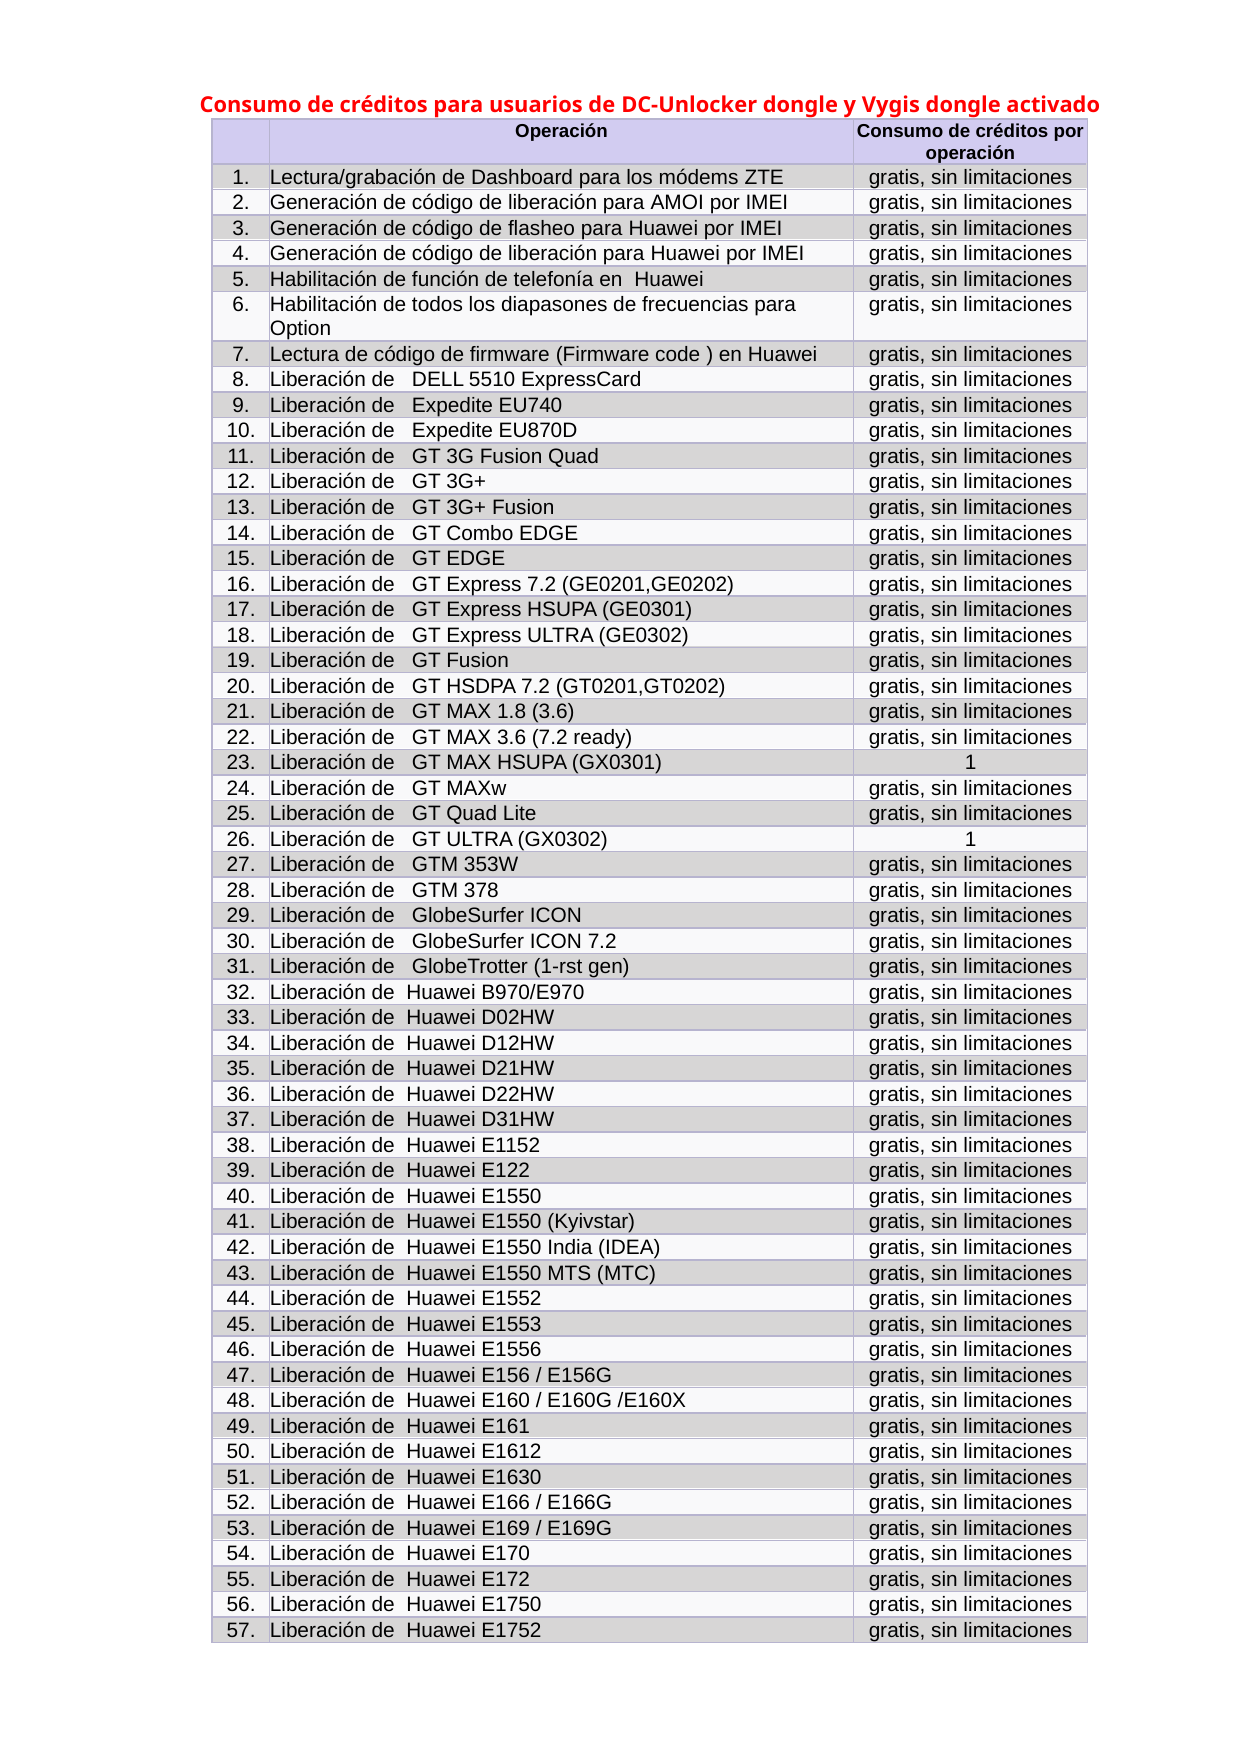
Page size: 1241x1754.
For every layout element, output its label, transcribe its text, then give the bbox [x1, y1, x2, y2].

table_cell gratis, sin limitaciones [854, 1182, 1087, 1208]
table_cell 49. [213, 1414, 269, 1437]
table_cell 5. [213, 267, 269, 291]
table_cell Liberación de Huawei D31HW [270, 1107, 853, 1131]
table_cell 4. [213, 241, 269, 265]
table_cell 51. [213, 1465, 269, 1488]
table_cell Lectura de código de firmware (Firmware code ) en Huawei [270, 342, 853, 366]
table_cell 27. [213, 852, 269, 876]
table_cell Liberación de GT ULTRA (GX0302) [270, 827, 853, 851]
table_cell Liberación de GT MAX HSUPA (GX0301) [270, 750, 853, 774]
table_cell Liberación de Huawei D02HW [270, 1005, 853, 1029]
table_cell 26. [213, 827, 269, 851]
table_cell Liberación de GT Quad Lite [270, 801, 853, 825]
table_cell 34. [213, 1031, 269, 1055]
table_cell Liberación de GT Fusion [270, 648, 853, 672]
table_cell Liberación de Huawei E1556 [270, 1337, 853, 1361]
table_cell 55. [213, 1567, 269, 1591]
table_cell gratis, sin limitaciones [854, 1055, 1087, 1080]
table_cell Liberación de Huawei E1550 India (IDEA) [270, 1235, 853, 1259]
table_cell gratis, sin limitaciones [854, 391, 1087, 417]
table_cell Liberación de GT Express ULTRA (GE0302) [270, 622, 853, 646]
table_cell gratis, sin limitaciones [854, 1284, 1087, 1310]
table_cell gratis, sin limitaciones [854, 291, 1087, 340]
table_cell gratis, sin limitaciones [854, 1361, 1087, 1386]
table_cell 25. [213, 801, 269, 825]
table_cell gratis, sin limitaciones [854, 672, 1087, 697]
table_cell gratis, sin limitaciones [854, 927, 1087, 953]
table_cell 18. [213, 622, 269, 646]
table_cell Liberación de Huawei E1612 [270, 1439, 853, 1463]
table_cell 52. [213, 1490, 269, 1514]
table_cell gratis, sin limitaciones [854, 1080, 1087, 1106]
table_cell gratis, sin limitaciones [854, 189, 1087, 214]
table_cell Liberación de Huawei E1553 [270, 1312, 853, 1335]
table_cell 6. [213, 292, 269, 340]
table_cell gratis, sin limitaciones [854, 366, 1087, 391]
table_cell 10. [213, 418, 269, 442]
table_cell gratis, sin limitaciones [854, 723, 1087, 748]
table_cell 28. [213, 878, 269, 902]
table_header Consumo de créditos por operación [854, 120, 1087, 163]
table_cell gratis, sin limitaciones [854, 978, 1087, 1004]
table_cell Liberación de DELL 5510 ExpressCard [270, 367, 853, 391]
table_cell Liberación de GT HSDPA 7.2 (GT0201,GT0202) [270, 673, 853, 697]
table_cell 42. [213, 1235, 269, 1259]
table_cell 44. [213, 1286, 269, 1310]
table_cell 21. [213, 699, 269, 723]
table_cell gratis, sin limitaciones [854, 1029, 1087, 1055]
table_cell Liberación de GT MAXw [270, 776, 853, 799]
table_cell 3. [213, 216, 269, 239]
table_cell 29. [213, 903, 269, 927]
table_cell Liberación de Huawei E1152 [270, 1133, 853, 1157]
table_cell Liberación de GT Express HSUPA (GE0301) [270, 597, 853, 621]
table_cell Habilitación de todos los diapasones de frecuencias para Option [270, 292, 853, 340]
table_cell gratis, sin limitaciones [854, 163, 1087, 188]
table_cell 30. [213, 929, 269, 953]
table_cell gratis, sin limitaciones [854, 953, 1087, 978]
table_cell gratis, sin limitaciones [854, 265, 1087, 291]
table_cell 9. [213, 393, 269, 417]
table_cell gratis, sin limitaciones [854, 1310, 1087, 1335]
table_cell gratis, sin limitaciones [854, 1004, 1087, 1029]
table_cell Liberación de GTM 353W [270, 852, 853, 876]
table_cell 37. [213, 1107, 269, 1131]
table_cell Liberación de GT 3G+ [270, 469, 853, 493]
table_cell Liberación de GTM 378 [270, 878, 853, 902]
table_cell 17. [213, 597, 269, 621]
table_cell Liberación de Huawei E1750 [270, 1592, 853, 1616]
table_cell gratis, sin limitaciones [854, 876, 1087, 902]
table_cell Generación de código de liberación para Huawei por IMEI [270, 241, 853, 265]
table_cell 32. [213, 980, 269, 1004]
table_cell 12. [213, 469, 269, 493]
table_cell gratis, sin limitaciones [854, 1463, 1087, 1488]
table_cell Liberación de GT 3G+ Fusion [270, 495, 853, 519]
table_cell gratis, sin limitaciones [854, 1540, 1087, 1565]
table_cell gratis, sin limitaciones [854, 1131, 1087, 1157]
table_cell gratis, sin limitaciones [854, 1157, 1087, 1182]
table_cell gratis, sin limitaciones [854, 570, 1087, 595]
table_cell gratis, sin limitaciones [854, 800, 1087, 825]
table_cell 36. [213, 1082, 269, 1106]
table_cell 31. [213, 954, 269, 978]
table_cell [854, 1591, 1087, 1616]
table_cell 39. [213, 1158, 269, 1182]
table_cell 43. [213, 1261, 269, 1284]
text Consumo de créditos para usuarios de DC-Unlocker dongle y Vygis dongle activado [148, 88, 1152, 118]
table_cell gratis, sin limitaciones [854, 1106, 1087, 1131]
table_cell 40. [213, 1184, 269, 1208]
table_cell 19. [213, 648, 269, 672]
table_cell Liberación de GT MAX 3.6 (7.2 ready) [270, 725, 853, 748]
table_cell gratis, sin limitaciones [854, 1489, 1087, 1514]
table_cell gratis, sin limitaciones [854, 493, 1087, 519]
table_cell gratis, sin limitaciones [854, 442, 1087, 468]
table_cell Liberación de GlobeSurfer ICON [270, 903, 853, 927]
table_cell Liberación de Huawei E122 [270, 1158, 853, 1182]
table_cell gratis, sin limitaciones [854, 1386, 1087, 1412]
table_cell 56. [213, 1592, 269, 1616]
table_cell Liberación de GlobeSurfer ICON 7.2 [270, 929, 853, 953]
table_cell Liberación de Huawei E1630 [270, 1465, 853, 1488]
table_cell Liberación de GT EDGE [270, 546, 853, 570]
table_cell 11. [213, 444, 269, 468]
table_cell gratis, sin limitaciones [854, 1412, 1087, 1437]
table_cell 14. [213, 520, 269, 544]
table_cell Liberación de Huawei E170 [270, 1541, 853, 1565]
table_cell gratis, sin limitaciones [854, 519, 1087, 544]
table_cell gratis, sin limitaciones [854, 774, 1087, 799]
table_cell 2. [213, 190, 269, 214]
table_cell 13. [213, 495, 269, 519]
table_cell gratis, sin limitaciones [854, 595, 1087, 621]
table_cell gratis, sin limitaciones [854, 1259, 1087, 1284]
table_cell Liberación de Expedite EU870D [270, 418, 853, 442]
table_cell 1. [213, 165, 269, 188]
table_cell gratis, sin limitaciones [854, 468, 1087, 493]
table_cell 53. [213, 1516, 269, 1539]
table_cell gratis, sin limitaciones [854, 851, 1087, 876]
table_cell Liberación de Huawei E169 / E169G [270, 1516, 853, 1539]
table_cell 23. [213, 750, 269, 774]
table_cell Liberación de GT 3G Fusion Quad [270, 444, 853, 468]
table_cell 1 [854, 825, 1087, 851]
table_cell Liberación de Huawei E1550 (Kyivstar) [270, 1210, 853, 1233]
table_cell 54. [213, 1541, 269, 1565]
table_cell 7. [213, 342, 269, 366]
table_cell Liberación de Huawei E156 / E156G [270, 1363, 853, 1386]
table_cell Liberación de Huawei B970/E970 [270, 980, 853, 1004]
table_cell gratis, sin limitaciones [854, 698, 1087, 723]
table_cell 41. [213, 1210, 269, 1233]
table_cell gratis, sin limitaciones [854, 1335, 1087, 1361]
table_cell 35. [213, 1056, 269, 1080]
table_cell Liberación de Huawei E160 / E160G /E160X [270, 1388, 853, 1412]
table_cell gratis, sin limitaciones [854, 214, 1087, 239]
table_cell gratis, sin limitaciones [854, 1208, 1087, 1233]
table_cell 57. [213, 1618, 269, 1642]
table_cell Liberación de Huawei E1552 [270, 1286, 853, 1310]
table_cell gratis, sin limitaciones [854, 902, 1087, 927]
table_cell 16. [213, 571, 269, 595]
table_cell 48. [213, 1388, 269, 1412]
table_cell 15. [213, 546, 269, 570]
table_cell Liberación de GT Express 7.2 (GE0201,GE0202) [270, 571, 853, 595]
table_cell Liberación de GlobeTrotter (1-rst gen) [270, 954, 853, 978]
table_cell Liberación de Huawei E166 / E166G [270, 1490, 853, 1514]
table_cell 20. [213, 673, 269, 697]
table_cell 8. [213, 367, 269, 391]
table_cell Liberación de Huawei E1752 [270, 1618, 853, 1642]
table_cell Generación de código de liberación para AMOI por IMEI [270, 190, 853, 214]
table_cell gratis, sin limitaciones [854, 340, 1087, 366]
table_cell gratis, sin limitaciones [854, 646, 1087, 672]
table_cell 33. [213, 1005, 269, 1029]
table_cell gratis, sin limitaciones [854, 544, 1087, 570]
table_cell Lectura/grabación de Dashboard para los módems ZTE [270, 165, 853, 188]
table_cell Liberación de Huawei E161 [270, 1414, 853, 1437]
table_cell Liberación de Huawei D12HW [270, 1031, 853, 1055]
table_cell 38. [213, 1133, 269, 1157]
table_cell 50. [213, 1439, 269, 1463]
table_cell 47. [213, 1363, 269, 1386]
table_cell Liberación de Expedite EU740 [270, 393, 853, 417]
table_cell gratis, sin limitaciones [854, 1565, 1087, 1591]
table_cell Liberación de GT MAX 1.8 (3.6) [270, 699, 853, 723]
table_cell Liberación de GT Combo EDGE [270, 520, 853, 544]
table_cell Liberación de Huawei E1550 [270, 1184, 853, 1208]
table_cell Generación de código de flasheo para Huawei por IMEI [270, 216, 853, 239]
table_cell 24. [213, 776, 269, 799]
table_header [213, 120, 269, 163]
table_cell Liberación de Huawei E1550 MTS (MTC) [270, 1261, 853, 1284]
table_cell Liberación de Huawei D21HW [270, 1056, 853, 1080]
table_cell gratis, sin limitaciones [854, 417, 1087, 442]
table_cell 46. [213, 1337, 269, 1361]
table_cell Habilitación de función de telefonía en Huawei [270, 267, 853, 291]
table_cell Liberación de Huawei E172 [270, 1567, 853, 1591]
table_cell gratis, sin limitaciones [854, 621, 1087, 646]
table_cell Liberación de Huawei D22HW [270, 1082, 853, 1106]
table_cell 22. [213, 725, 269, 748]
table_cell 45. [213, 1312, 269, 1335]
table_cell 1 [854, 749, 1087, 774]
table_header Operación [270, 120, 853, 163]
table_cell gratis, sin limitaciones [854, 1438, 1087, 1463]
table_cell gratis, sin limitaciones [854, 1514, 1087, 1539]
table_cell gratis, sin limitaciones [854, 1233, 1087, 1259]
table_cell gratis, sin limitaciones [854, 240, 1087, 265]
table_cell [854, 1616, 1087, 1642]
